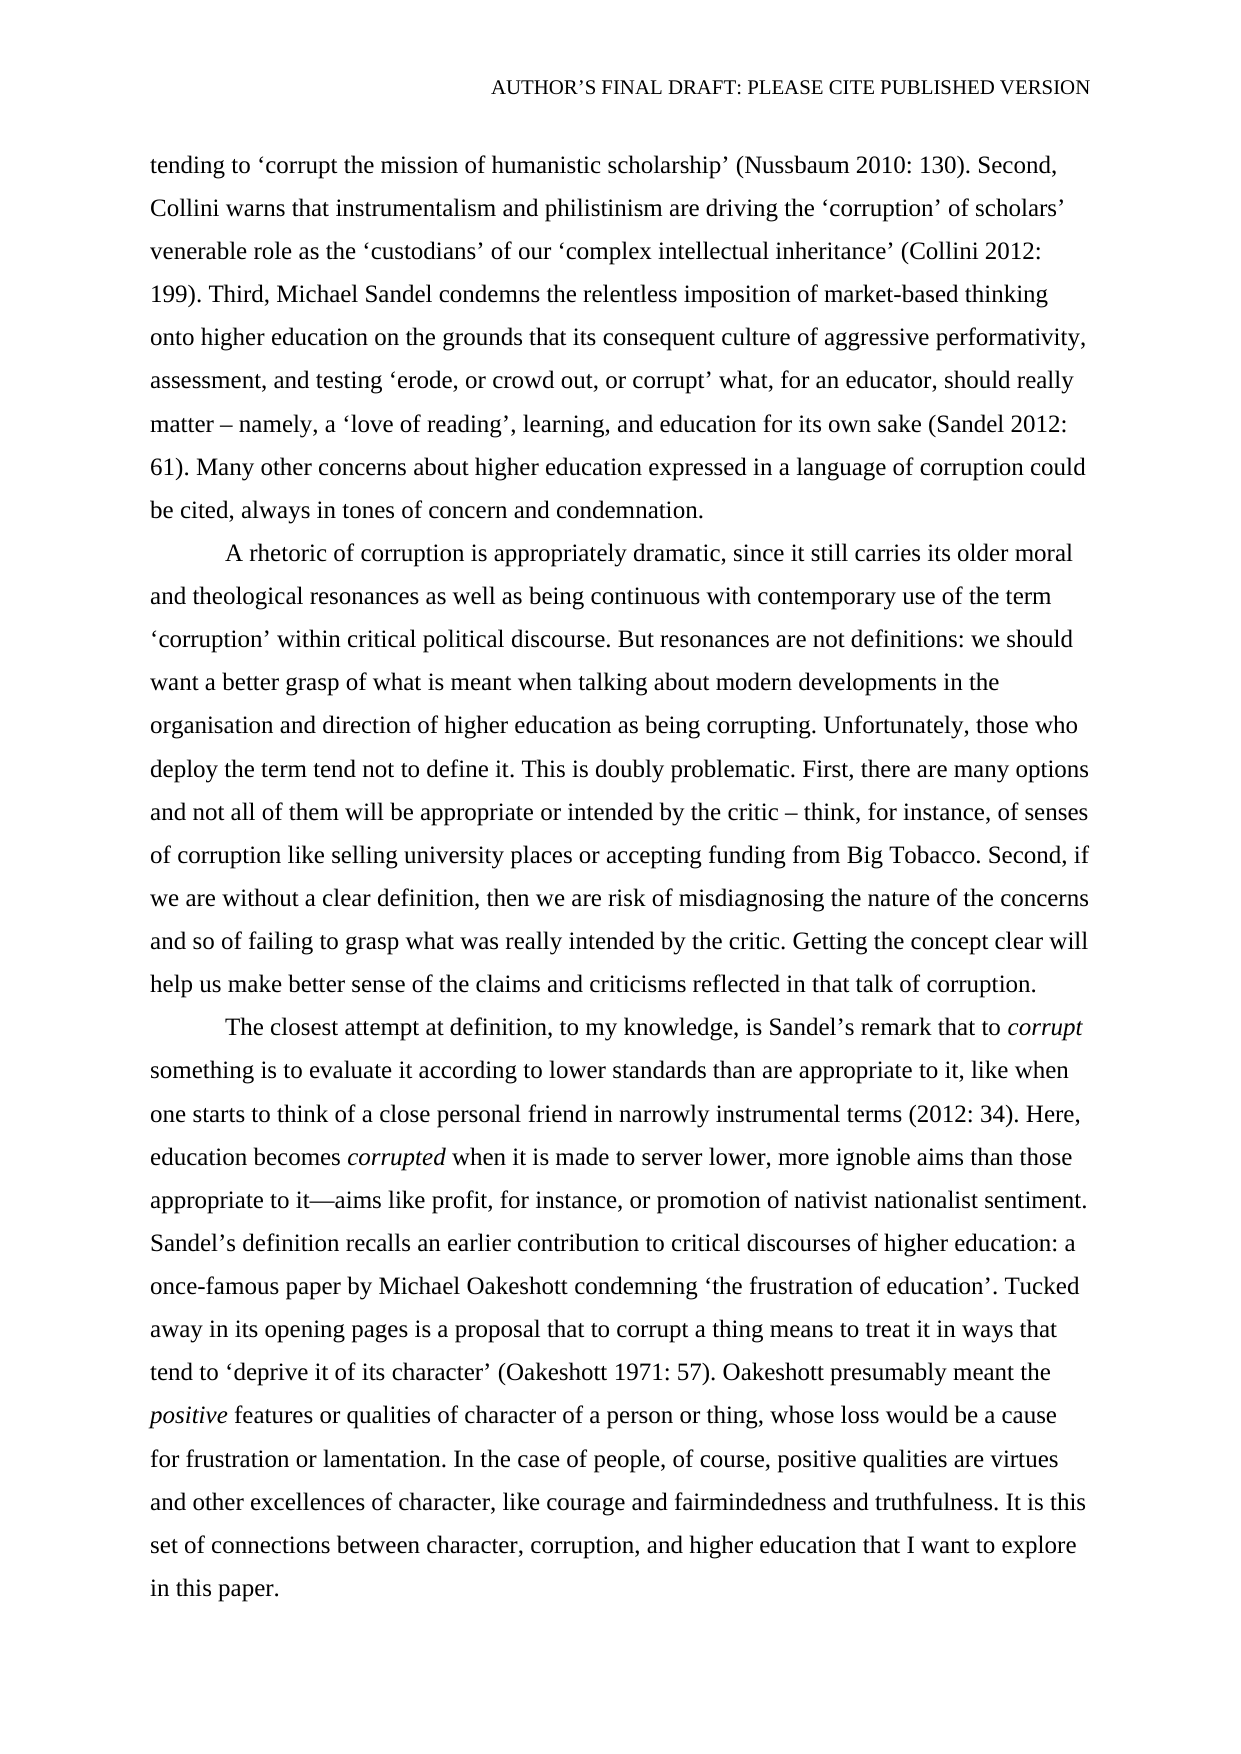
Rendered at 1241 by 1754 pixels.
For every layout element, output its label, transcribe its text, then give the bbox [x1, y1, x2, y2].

text The closest attempt at definition, to my knowledge, is Sandel’s remark that to corrupt something is to evaluate it according to lower standards than are appropriate to it, like when one starts to think of a close personal friend in narrowly instrumental terms (2012: 34). Here, education becomes corrupted when it is made to server lower, more ignoble aims than those appropriate to it—aims like profit, for instance, or promotion of nativist nationalist sentiment. Sandel’s definition recalls an earlier contribution to critical discourses of higher education: a once-famous paper by Michael Oakeshott condemning ‘the frustration of education’. Tucked away in its opening pages is a proposal that to corrupt a thing means to treat it in ways that tend to ‘deprive it of its character’ (Oakeshott 1971: 57). Oakeshott presumably meant the positive features or qualities of character of a person or thing, whose loss would be a cause for frustration or lamentation. In the case of people, of course, positive qualities are virtues and other excellences of character, like courage and fairmindedness and truthfulness. It is this set of connections between character, corruption, and higher education that I want to explore in this paper. [150, 1012, 1090, 1602]
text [150, 150, 1090, 524]
text A rhetoric of corruption is appropriately dramatic, since it still carries its older moral and theological resonances as well as being continuous with contemporary use of the term ‘corruption’ within critical political discourse. But resonances are not definitions: we should want a better grasp of what is meant when talking about modern developments in the organisation and direction of higher education as being corrupting. Unfortunately, those who deploy the term tend not to define it. This is doubly problematic. First, there are many options and not all of them will be appropriate or intended by the critic – think, for instance, of senses of corruption like selling university places or accepting funding from Big Tobacco. Second, if we are without a clear definition, then we are risk of misdiagnosing the nature of the concerns and so of failing to grasp what was really intended by the critic. Getting the concept clear will help us make better sense of the claims and criticisms reflected in that talk of corruption. [150, 538, 1090, 998]
